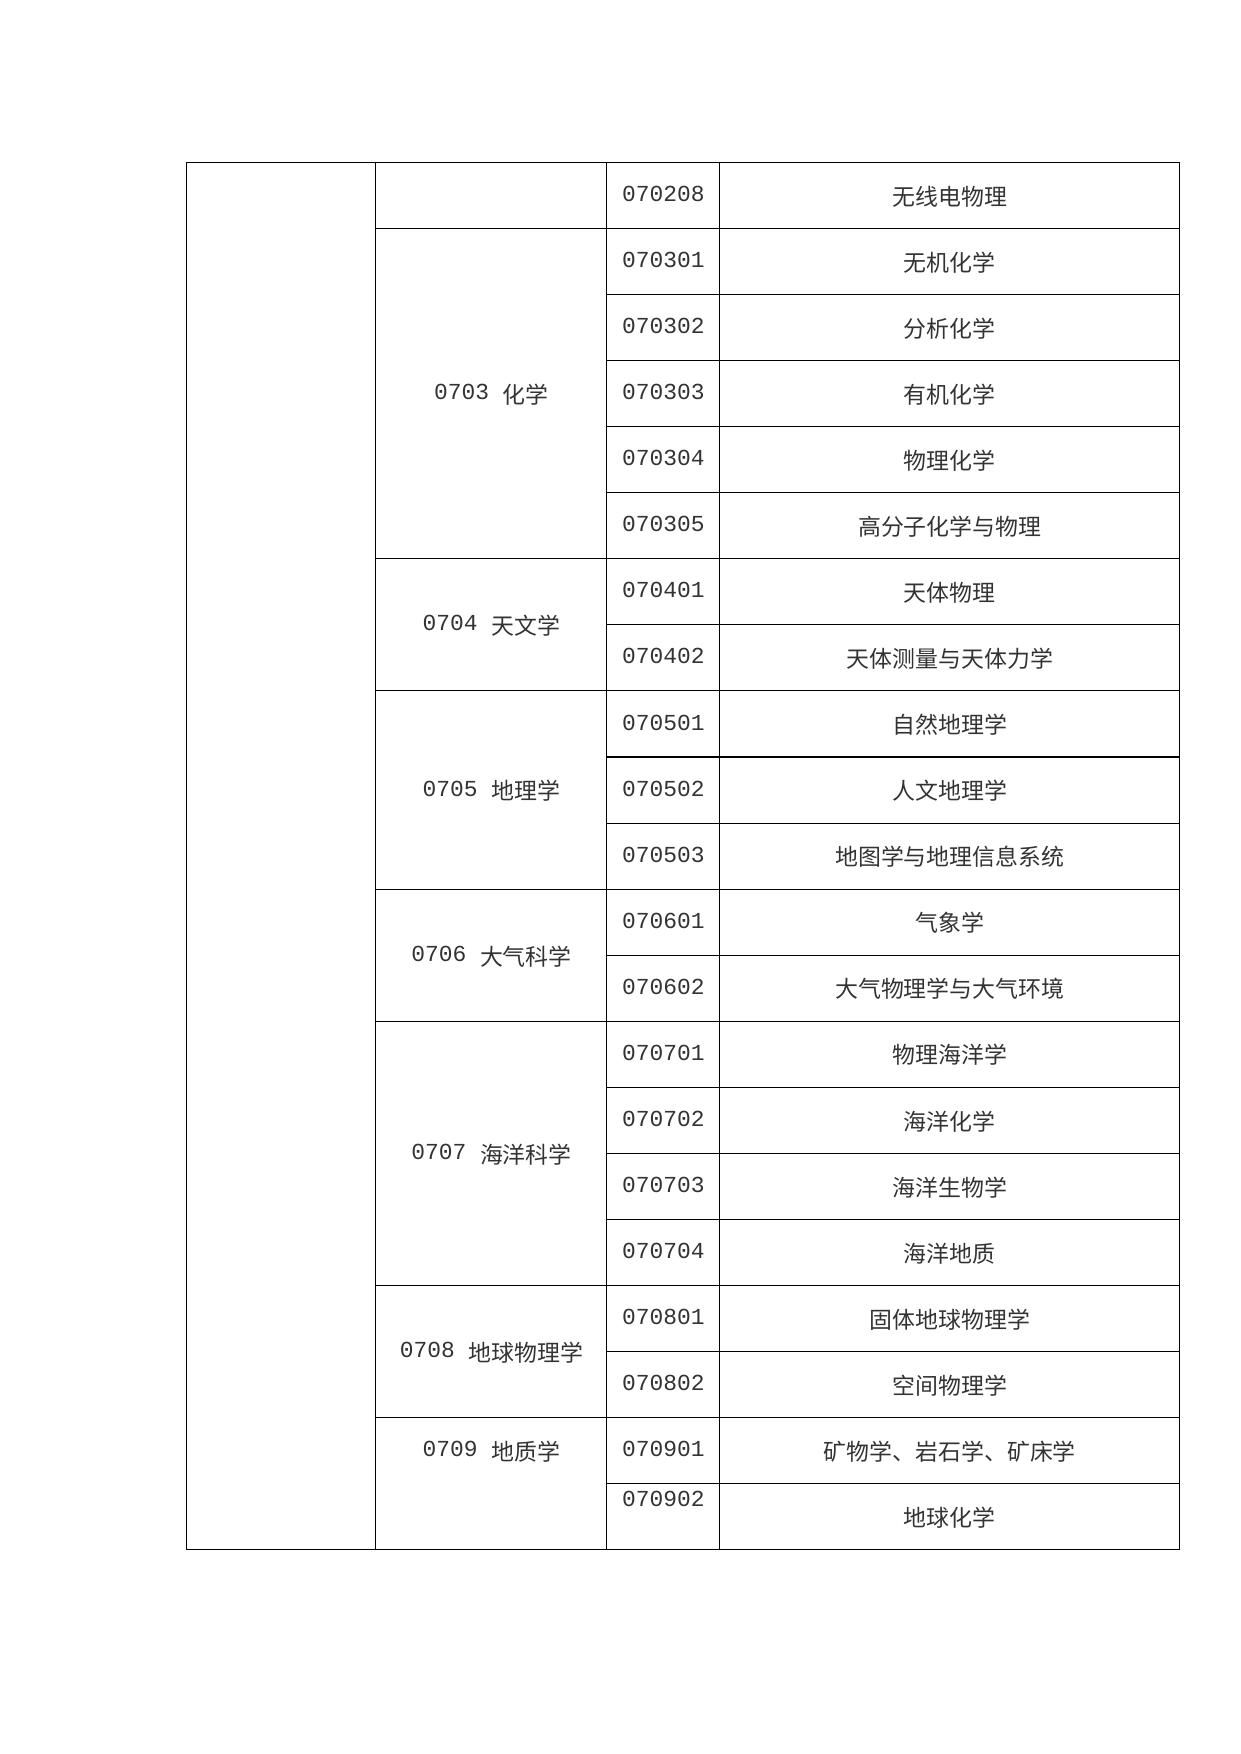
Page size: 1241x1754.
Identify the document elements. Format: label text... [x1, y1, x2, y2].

table_cell 0709 地质学 [376, 1418, 606, 1549]
table_cell 有机化学 [720, 361, 1179, 426]
table_cell 070601 [607, 890, 719, 954]
table_cell 物理化学 [720, 427, 1179, 492]
table_cell 无线电物理 [720, 163, 1179, 228]
table_cell 070501 [607, 691, 719, 756]
table_cell 070305 [607, 493, 719, 558]
table_cell 物理海洋学 [720, 1022, 1179, 1087]
table_cell 070702 [607, 1088, 719, 1153]
table_cell 地球化学 [720, 1484, 1179, 1549]
table_cell 0708 地球物理学 [376, 1286, 606, 1417]
table_cell 空间物理学 [720, 1352, 1179, 1417]
table_cell 070703 [607, 1154, 719, 1219]
table_cell 海洋地质 [720, 1220, 1179, 1285]
table_cell 070402 [607, 625, 719, 690]
table_cell 矿物学、岩石学、矿床学 [720, 1418, 1179, 1483]
table_cell 070901 [607, 1418, 719, 1483]
table_cell 0705 地理学 [376, 691, 606, 888]
table_cell 070208 [607, 163, 719, 228]
table_cell 0703 化学 [376, 229, 606, 558]
table_cell 070502 [607, 758, 719, 822]
table_cell 0704 天文学 [376, 559, 606, 690]
table_cell 070302 [607, 295, 719, 360]
table_cell 无机化学 [720, 229, 1179, 294]
table_cell 自然地理学 [720, 691, 1179, 756]
table_cell 070701 [607, 1022, 719, 1087]
table_cell 070301 [607, 229, 719, 294]
table_cell 070303 [607, 361, 719, 426]
table_cell 天体物理 [720, 559, 1179, 624]
table_cell 海洋生物学 [720, 1154, 1179, 1219]
table_cell 070503 [607, 824, 719, 888]
table_cell 070801 [607, 1286, 719, 1351]
table_cell 0706 大气科学 [376, 890, 606, 1021]
table_cell 人文地理学 [720, 758, 1179, 822]
table_cell 地图学与地理信息系统 [720, 824, 1179, 888]
table_cell 070401 [607, 559, 719, 624]
table_cell 070304 [607, 427, 719, 492]
table_cell 070602 [607, 956, 719, 1021]
table_cell 分析化学 [720, 295, 1179, 360]
table_cell 0707 海洋科学 [376, 1022, 606, 1285]
table_cell 固体地球物理学 [720, 1286, 1179, 1351]
table_cell 高分子化学与物理 [720, 493, 1179, 558]
table_cell 气象学 [720, 890, 1179, 954]
table_cell 海洋化学 [720, 1088, 1179, 1153]
table_cell 天体测量与天体力学 [720, 625, 1179, 690]
table_cell 070802 [607, 1352, 719, 1417]
table_cell 大气物理学与大气环境 [720, 956, 1179, 1021]
table_cell 070902 [607, 1484, 719, 1549]
table_cell 070704 [607, 1220, 719, 1285]
